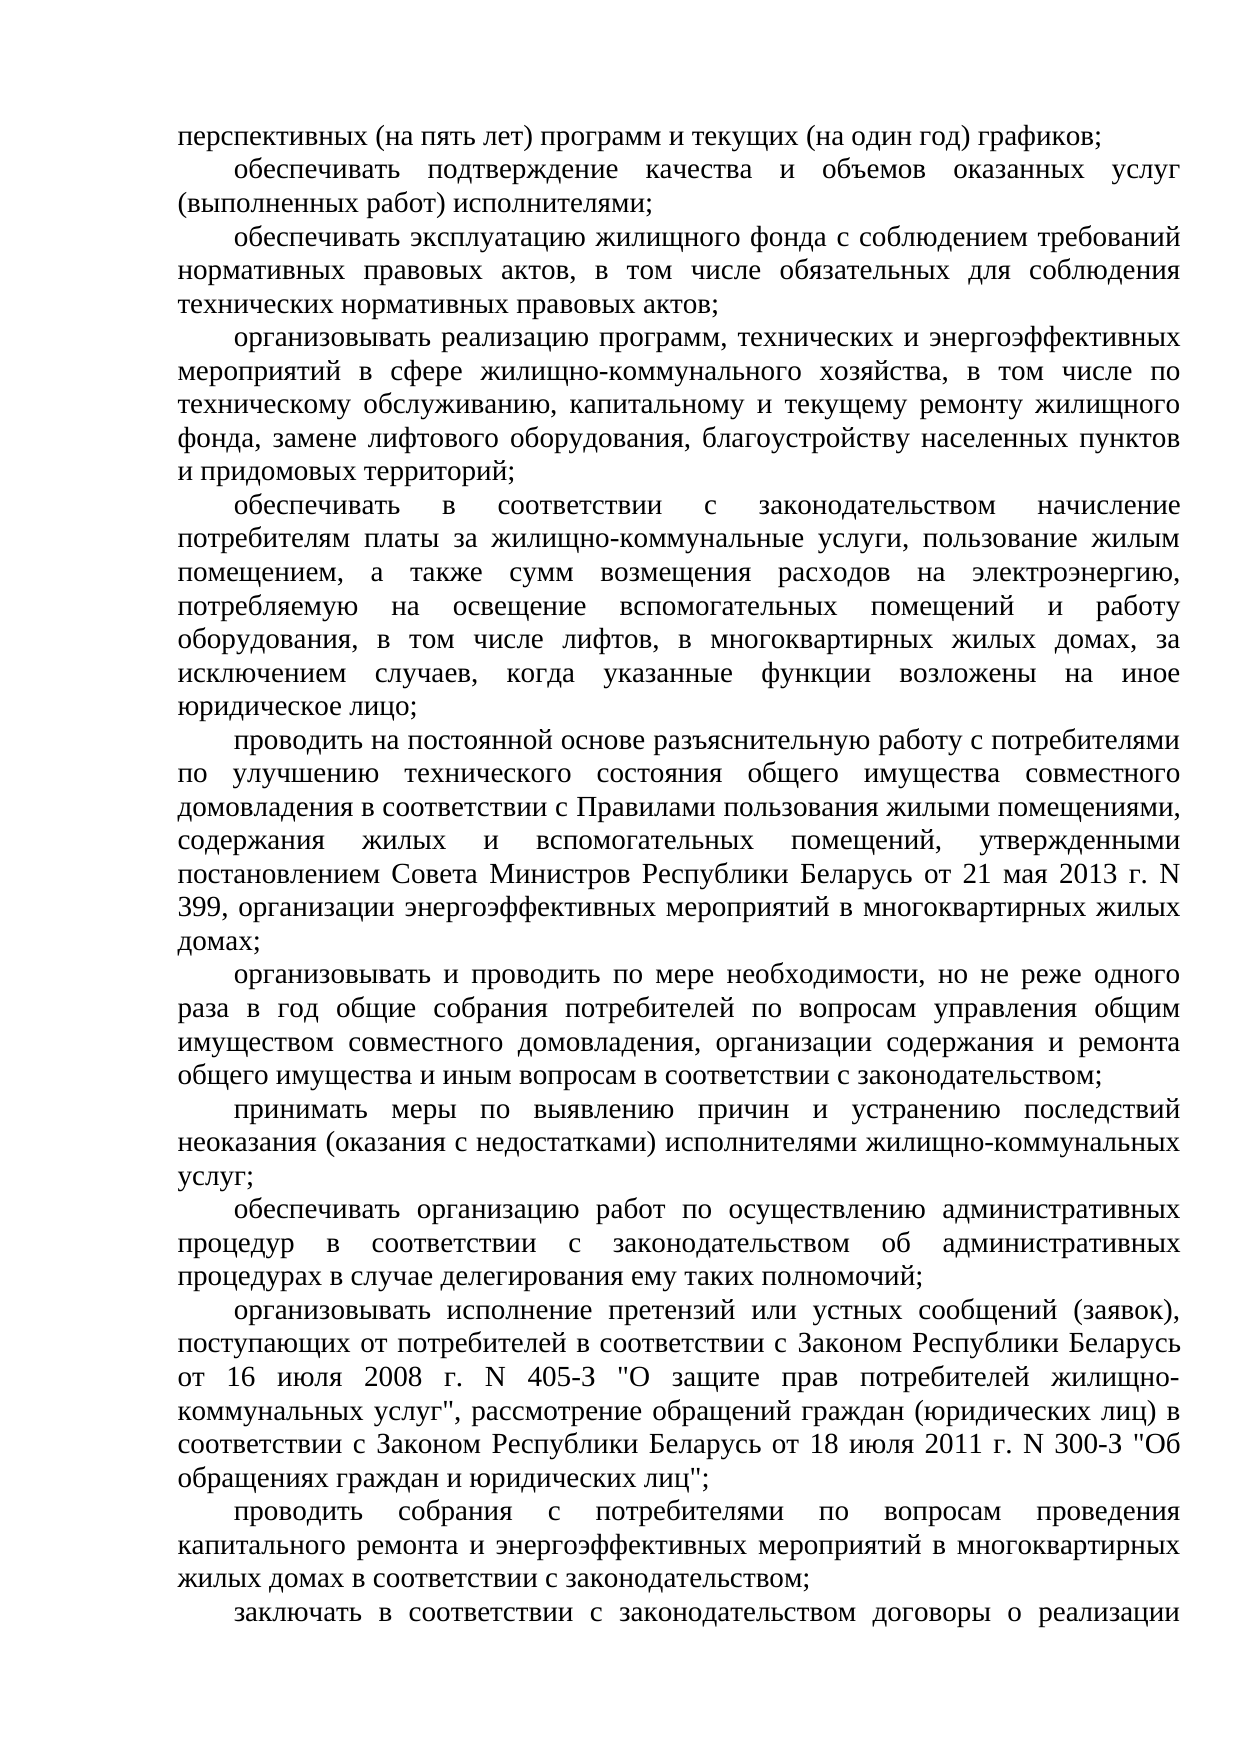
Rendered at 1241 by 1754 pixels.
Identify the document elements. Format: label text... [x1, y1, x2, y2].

text организовывать и проводить по мере необходимости, но не реже одного раза в год общие собрания потребителей по вопросам управления общим имуществом совместного домовладения, организации содержания и ремонта общего имущества и иным вопросам в соответствии с законодательством; [177, 957, 1181, 1091]
text обеспечивать в соответствии с законодательством начисление потребителям платы за жилищно-коммунальные услуги, пользование жилым помещением, а также сумм возмещения расходов на электроэнергию, потребляемую на освещение вспомогательных помещений и работу оборудования, в том числе лифтов, в многоквартирных жилых домах, за исключением случаев, когда указанные функции возложены на иное юридическое лицо; [177, 487, 1181, 722]
text проводить собрания с потребителями по вопросам проведения капитального ремонта и энергоэффективных мероприятий в многоквартирных жилых домах в соответствии с законодательством; [177, 1493, 1181, 1594]
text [177, 1594, 1181, 1627]
text обеспечивать подтверждение качества и объемов оказанных услуг (выполненных работ) исполнителями; [177, 152, 1181, 219]
text обеспечивать эксплуатацию жилищного фонда с соблюдением требований нормативных правовых актов, в том числе обязательных для соблюдения технических нормативных правовых актов; [177, 219, 1181, 319]
text организовывать реализацию программ, технических и энергоэффективных мероприятий в сфере жилищно-коммунального хозяйства, в том числе по техническому обслуживанию, капитальному и текущему ремонту жилищного фонда, замене лифтового оборудования, благоустройству населенных пунктов и придомовых территорий; [177, 319, 1181, 487]
text организовывать исполнение претензий или устных сообщений (заявок), поступающих от потребителей в соответствии с Законом Республики Беларусь от 16 июля 2008 г. N 405-З "О защите прав потребителей жилищно-коммунальных услуг", рассмотрение обращений граждан (юридических лиц) в соответствии с Законом Республики Беларусь от 18 июля 2011 г. N 300-З "Об обращениях граждан и юридических лиц"; [177, 1292, 1181, 1493]
text обеспечивать организацию работ по осуществлению административных процедур в соответствии с законодательством об административных процедурах в случае делегирования ему таких полномочий; [177, 1191, 1181, 1292]
text проводить на постоянной основе разъяснительную работу с потребителями по улучшению технического состояния общего имущества совместного домовладения в соответствии с Правилами пользования жилыми помещениями, содержания жилых и вспомогательных помещений, утвержденными постановлением Совета Министров Республики Беларусь от 21 мая 2013 г. N 399, организации энергоэффективных мероприятий в многоквартирных жилых домах; [177, 722, 1181, 957]
text принимать меры по выявлению причин и устранению последствий неоказания (оказания с недостатками) исполнителями жилищно-коммунальных услуг; [177, 1091, 1181, 1191]
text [177, 118, 1181, 152]
